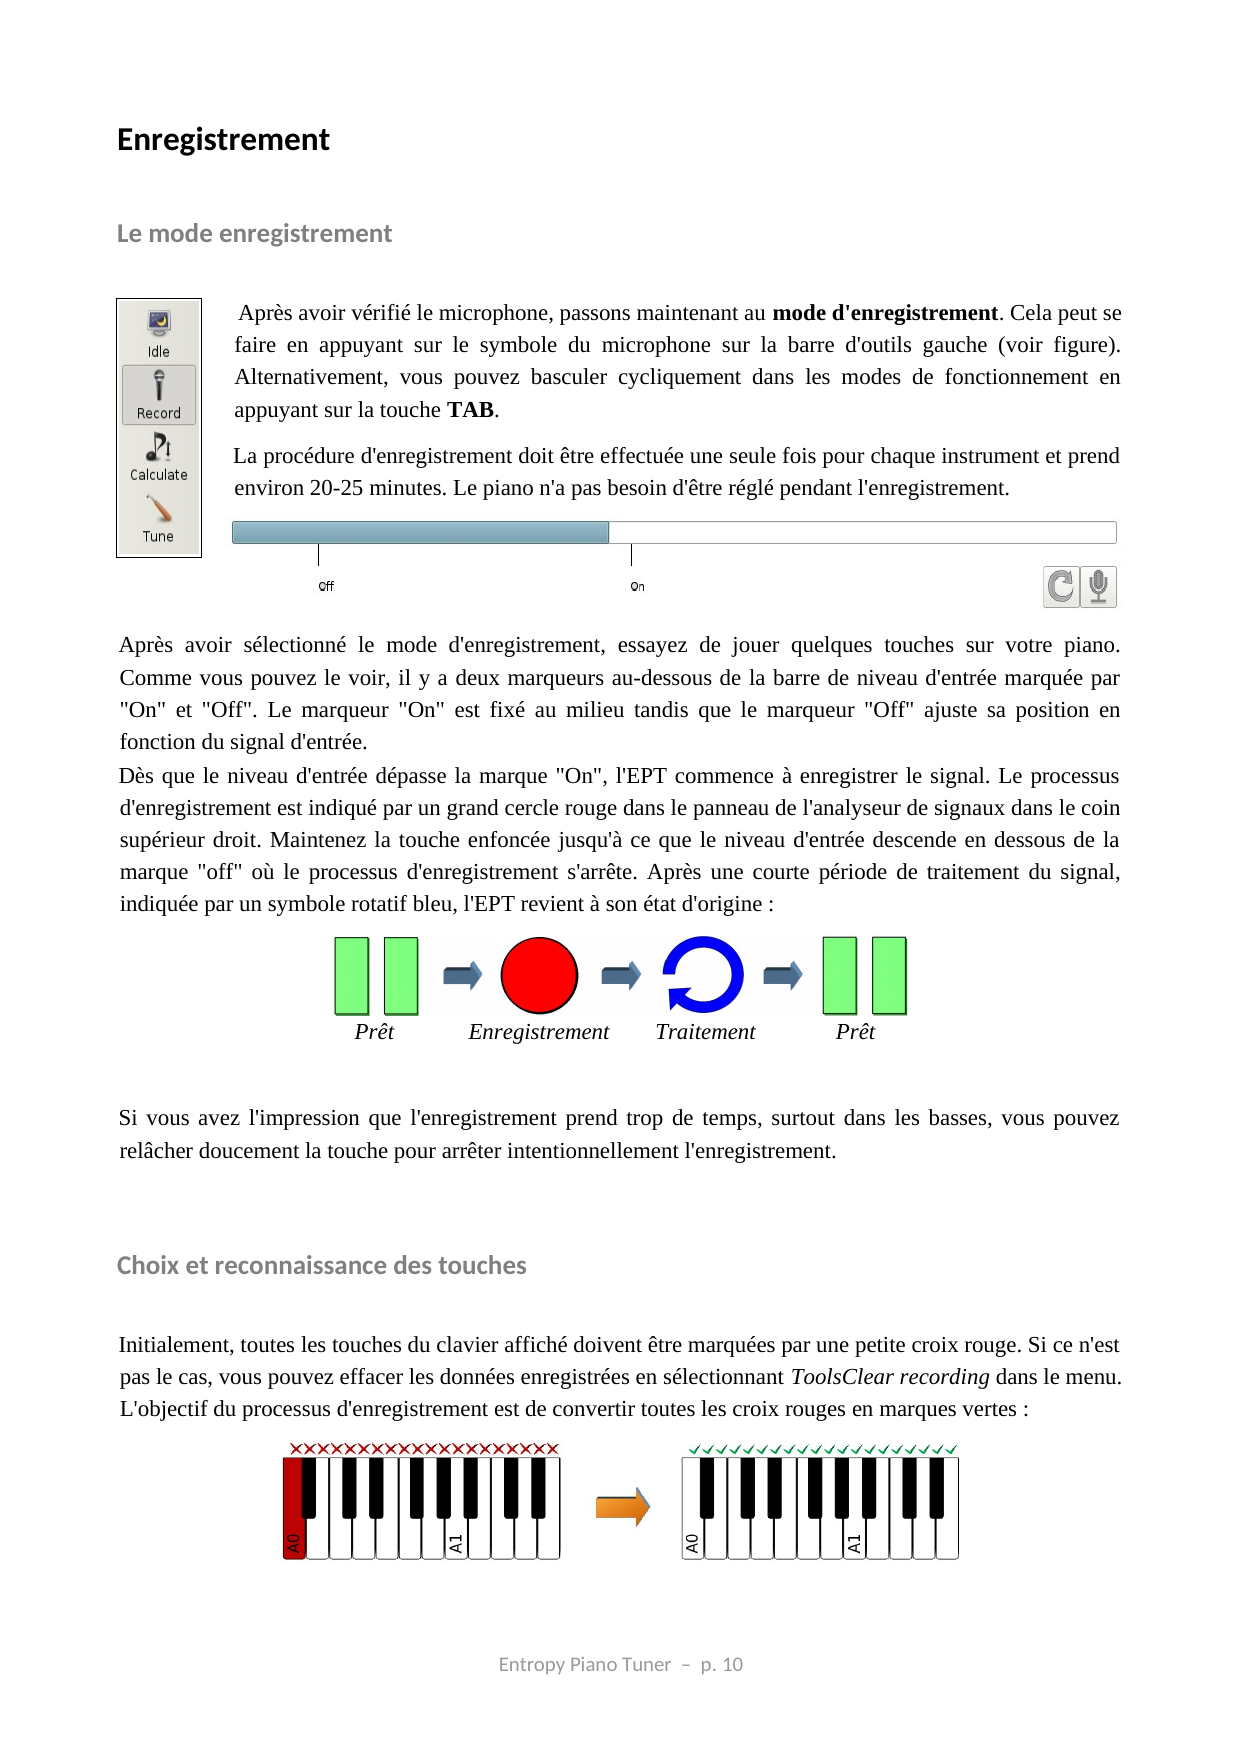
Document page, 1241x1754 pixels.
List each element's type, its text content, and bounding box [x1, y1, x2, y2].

picture [277, 1439, 964, 1564]
text Prêt Enregistrement Traitement Prêt [332, 1018, 1123, 1044]
picture [331, 934, 909, 1016]
subtitle Enregistrement [117, 118, 1122, 159]
text Après avoir vérifié le microphone, passons maintenant au mode d'enregistrement. Cela peut se faire en appuyant sur le symbole du microphone sur la barre d'outils gauche (voir figure). Alternativement, vous pouvez basculer cycliquement dans les modes de fonctionnement en appuyant sur la touche TAB. [233, 299, 1122, 422]
subtitle Choix et reconnaissance des touches [117, 1248, 1123, 1281]
picture [225, 516, 1122, 616]
subtitle Le mode enregistrement [117, 216, 1123, 249]
picture [119, 301, 199, 554]
text Après avoir sélectionné le mode d'enregistrement, essayez de jouer quelques touches sur votre piano. Comme vous pouvez le voir, il y a deux marqueurs au-dessous de la barre de niveau d'entrée marquée par "On" et "Off". Le marqueur "On" est fixé au milieu tandis que le marqueur "Off" ajuste sa position en fonction du signal d'entrée. [118, 631, 1122, 755]
text Initialement, toutes les touches du clavier affiché doivent être marquées par une petite croix rouge. Si ce n'est pas le cas, vous pouvez effacer les données enregistrées en sélectionnant Tools­Clear recording dans le menu. L'objectif du processus d'enregistrement est de convertir toutes les croix rouges en marques vertes : [118, 1331, 1122, 1421]
text Dès que le niveau d'entrée dépasse la marque "On", l'EPT commence à enregistrer le signal. Le processus d'enregistrement est indiqué par un grand cercle rouge dans le panneau de l'analyseur de signaux dans le coin supérieur droit. Maintenez la touche enfoncée jusqu'à ce que le niveau d'entrée descende en dessous de la marque "off" où le processus d'enregistrement s'arrête. Après une courte période de traitement du signal, indiquée par un symbole rotatif bleu, l'EPT revient à son état d'origine : [118, 762, 1122, 916]
text La procédure d'enregistrement doit être effectuée une seule fois pour chaque instrument et prend environ 20-25 minutes. Le piano n'a pas besoin d'être réglé pendant l'enregistrement. [233, 442, 1122, 500]
text Si vous avez l'impression que l'enregistrement prend trop de temps, surtout dans les basses, vous pouvez relâcher doucement la touche pour arrêter intentionnellement l'enregistrement. [118, 1104, 1122, 1163]
